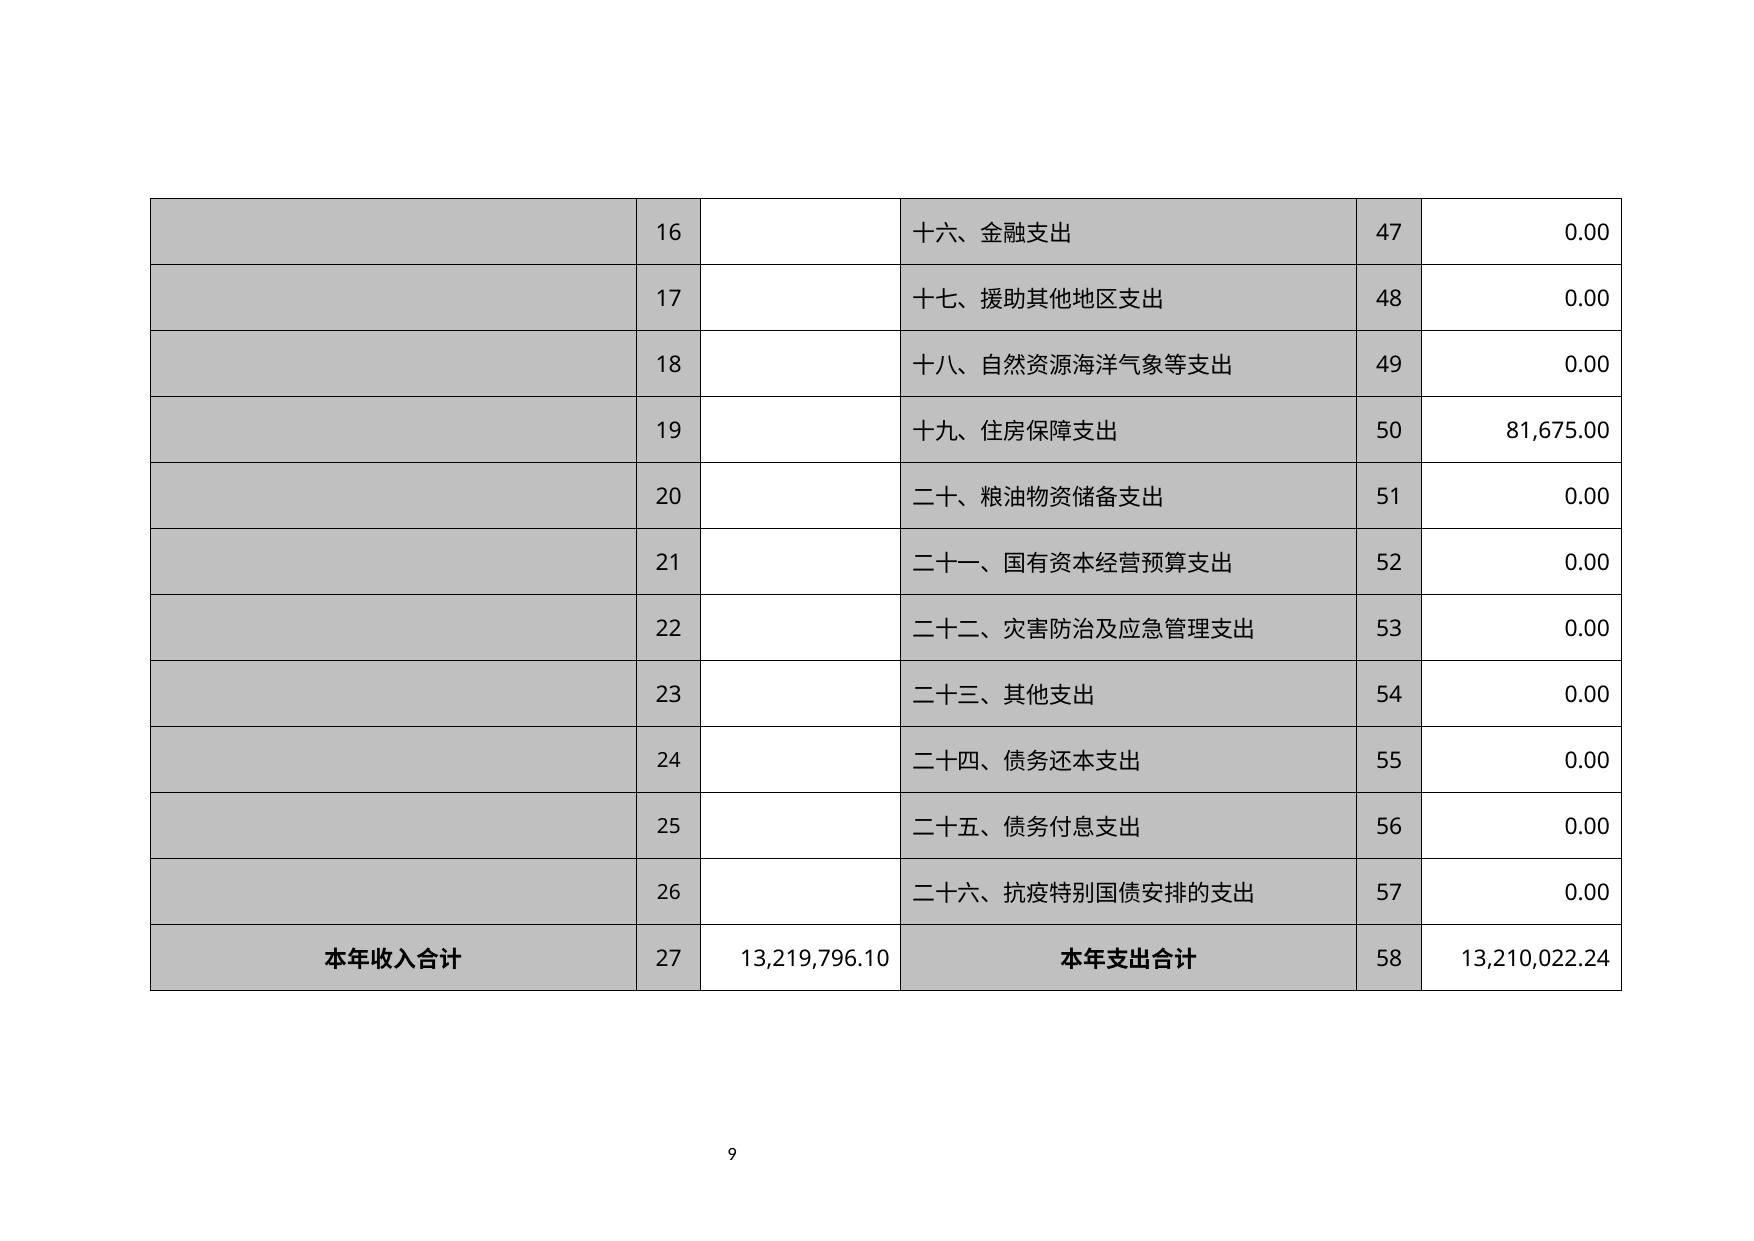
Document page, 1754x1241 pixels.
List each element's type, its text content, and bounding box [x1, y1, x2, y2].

table_cell [701, 859, 900, 924]
table_cell 十九、住房保障支出 [901, 397, 1356, 462]
table_cell [151, 661, 636, 726]
table_cell 13,219,796.10 [701, 925, 900, 990]
table_cell 20 [637, 463, 700, 528]
table_cell [151, 859, 636, 924]
table_cell 53 [1357, 595, 1421, 660]
table_cell 19 [637, 397, 700, 462]
table_cell 0.00 [1422, 727, 1621, 792]
table_cell [151, 595, 636, 660]
table_cell 二十、粮油物资储备支出 [901, 463, 1356, 528]
table_cell 21 [637, 529, 700, 594]
table_cell 18 [637, 331, 700, 396]
table_cell 0.00 [1422, 199, 1621, 264]
table_cell 二十六、抗疫特别国债安排的支出 [901, 859, 1356, 924]
table_cell [151, 463, 636, 528]
table_cell 0.00 [1422, 463, 1621, 528]
table_cell 0.00 [1422, 793, 1621, 858]
table_cell [151, 265, 636, 330]
table_cell 57 [1357, 859, 1421, 924]
table_cell [701, 397, 900, 462]
table_cell [701, 727, 900, 792]
table_cell 十八、自然资源海洋气象等支出 [901, 331, 1356, 396]
table_cell 0.00 [1422, 265, 1621, 330]
table_cell 0.00 [1422, 661, 1621, 726]
table_cell 本年收入合计 [151, 925, 636, 990]
table_cell 81,675.00 [1422, 397, 1621, 462]
table_cell 47 [1357, 199, 1421, 264]
table_cell 17 [637, 265, 700, 330]
table_cell [151, 397, 636, 462]
table_cell 27 [637, 925, 700, 990]
table_cell 51 [1357, 463, 1421, 528]
table_cell [151, 793, 636, 858]
table_cell 二十一、国有资本经营预算支出 [901, 529, 1356, 594]
table_cell [701, 265, 900, 330]
table_cell [151, 331, 636, 396]
table_cell 49 [1357, 331, 1421, 396]
table_cell 13,210,022.24 [1422, 925, 1621, 990]
table_cell 23 [637, 661, 700, 726]
table_cell 本年支出合计 [901, 925, 1356, 990]
table_cell 二十三、其他支出 [901, 661, 1356, 726]
table_cell 十六、金融支出 [901, 199, 1356, 264]
table_cell 二十二、灾害防治及应急管理支出 [901, 595, 1356, 660]
table_cell 十七、援助其他地区支出 [901, 265, 1356, 330]
table_cell [151, 199, 636, 264]
table_cell 52 [1357, 529, 1421, 594]
table_cell [701, 463, 900, 528]
table_cell 25 [637, 793, 700, 858]
table_cell 0.00 [1422, 331, 1621, 396]
table_cell 48 [1357, 265, 1421, 330]
table_cell 0.00 [1422, 595, 1621, 660]
table_cell 54 [1357, 661, 1421, 726]
table_cell [151, 727, 636, 792]
table_cell [701, 661, 900, 726]
table_cell 16 [637, 199, 700, 264]
table_cell [701, 331, 900, 396]
table_cell [701, 199, 900, 264]
table_cell 22 [637, 595, 700, 660]
table_cell [701, 793, 900, 858]
table_cell [151, 529, 636, 594]
table_cell 58 [1357, 925, 1421, 990]
table_cell 55 [1357, 727, 1421, 792]
table_cell 0.00 [1422, 529, 1621, 594]
table_cell [701, 595, 900, 660]
table_cell 0.00 [1422, 859, 1621, 924]
table_cell 二十四、债务还本支出 [901, 727, 1356, 792]
table_cell [701, 529, 900, 594]
table_cell 56 [1357, 793, 1421, 858]
table_cell 二十五、债务付息支出 [901, 793, 1356, 858]
table_cell 50 [1357, 397, 1421, 462]
table_cell 24 [637, 727, 700, 792]
table_cell 26 [637, 859, 700, 924]
